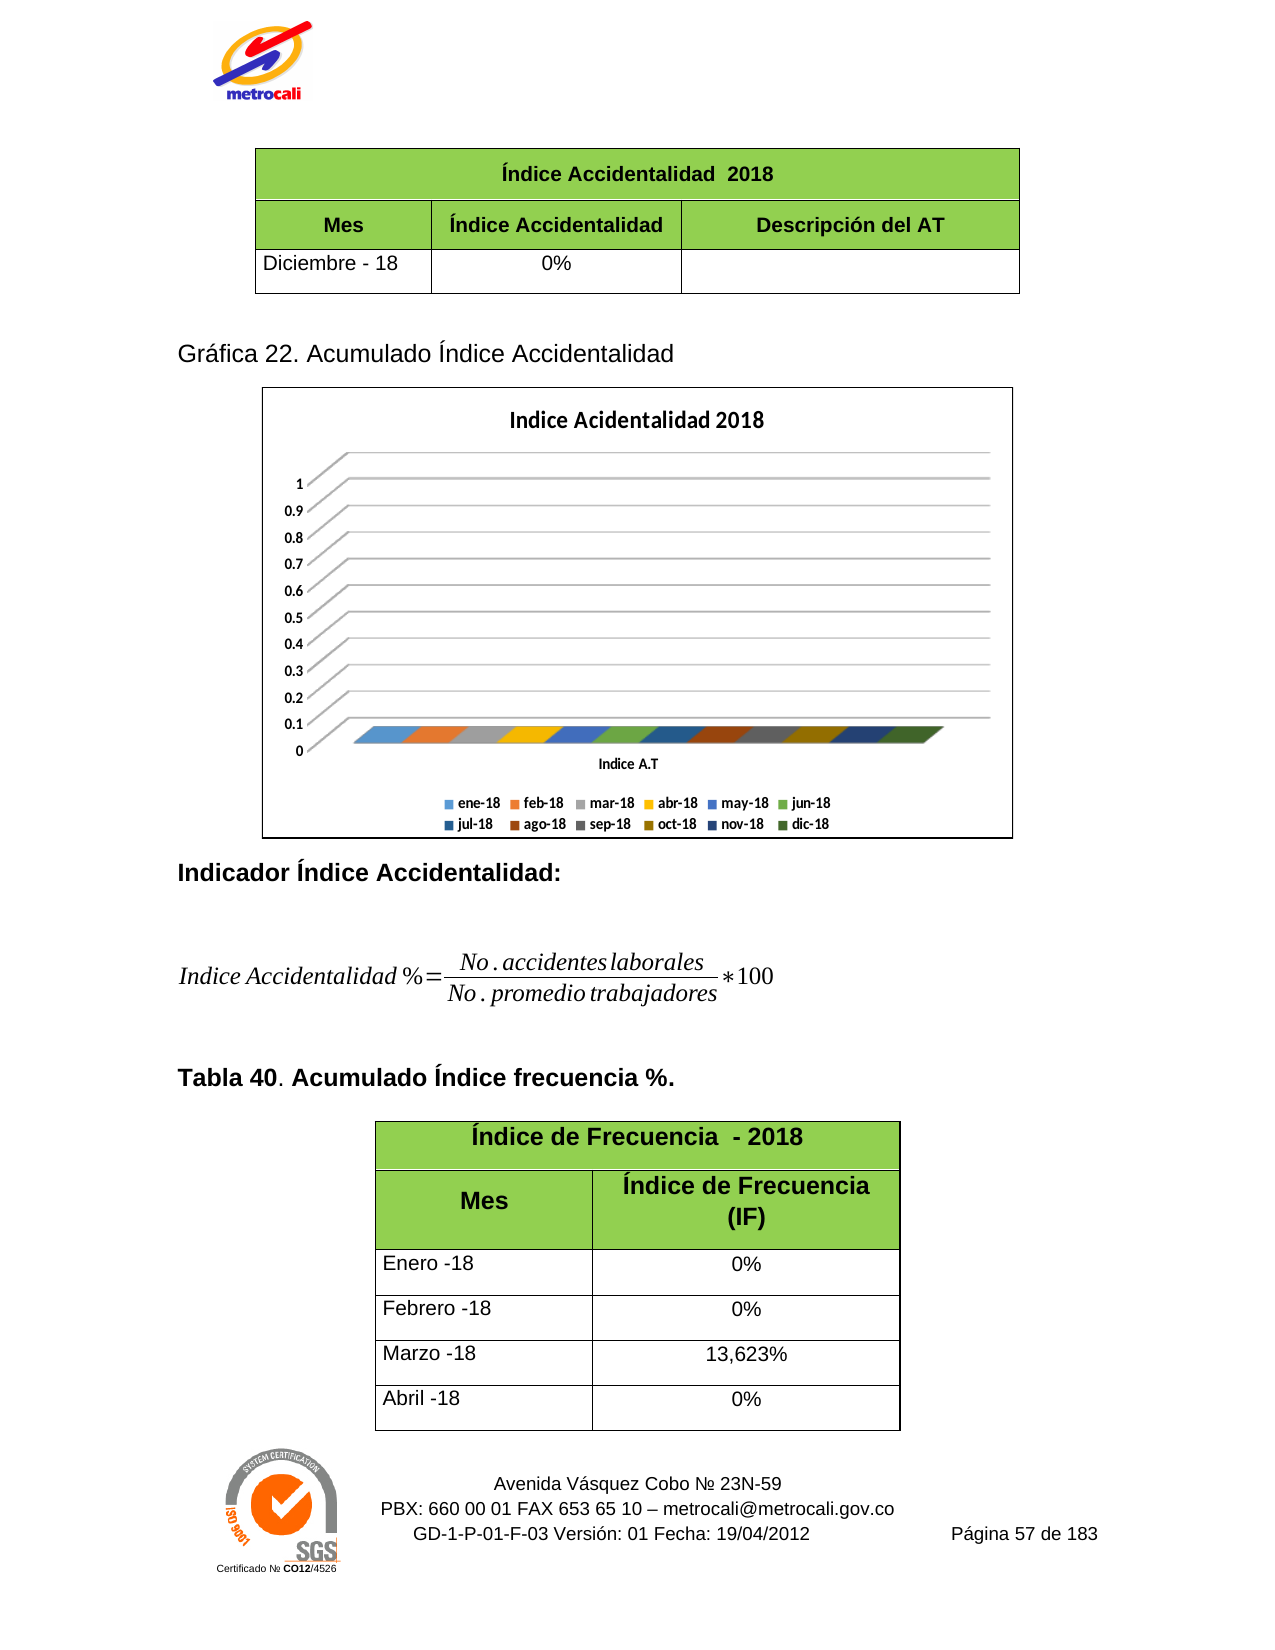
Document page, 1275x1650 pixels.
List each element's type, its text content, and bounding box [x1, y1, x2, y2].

table_cell Marzo -18 [376, 1341, 592, 1385]
table_header Índice de Frecuencia - 2018 [376, 1122, 899, 1169]
table_cell 0% [593, 1296, 899, 1339]
table_cell 0% [593, 1250, 899, 1294]
table_cell Índice Accidentalidad [432, 201, 681, 249]
table_cell Diciembre - 18 [256, 250, 431, 293]
picture [225, 1448, 340, 1561]
table_cell Índice de Frecuencia (IF) [593, 1171, 899, 1249]
table_cell Enero -18 [376, 1250, 592, 1294]
table_cell Abril -18 [376, 1386, 592, 1430]
text Tabla 40. Acumulado Índice frecuencia %. [177, 1063, 1098, 1092]
text Indicador Índice Accidentalidad: [177, 858, 1098, 886]
table_cell Mes [256, 201, 431, 249]
table_cell 0% [593, 1386, 899, 1430]
table_cell Mes [376, 1171, 592, 1249]
table_cell 13,623% [593, 1341, 899, 1385]
table_cell Febrero -18 [376, 1296, 592, 1339]
picture [213, 21, 314, 101]
table_header Índice Accidentalidad 2018 [256, 149, 1019, 199]
text Gráfica 22. Acumulado Índice Accidentalidad [177, 339, 1098, 368]
table_cell Descripción del AT [682, 201, 1019, 249]
table_cell [682, 250, 1019, 293]
table_cell 0% [432, 250, 681, 293]
